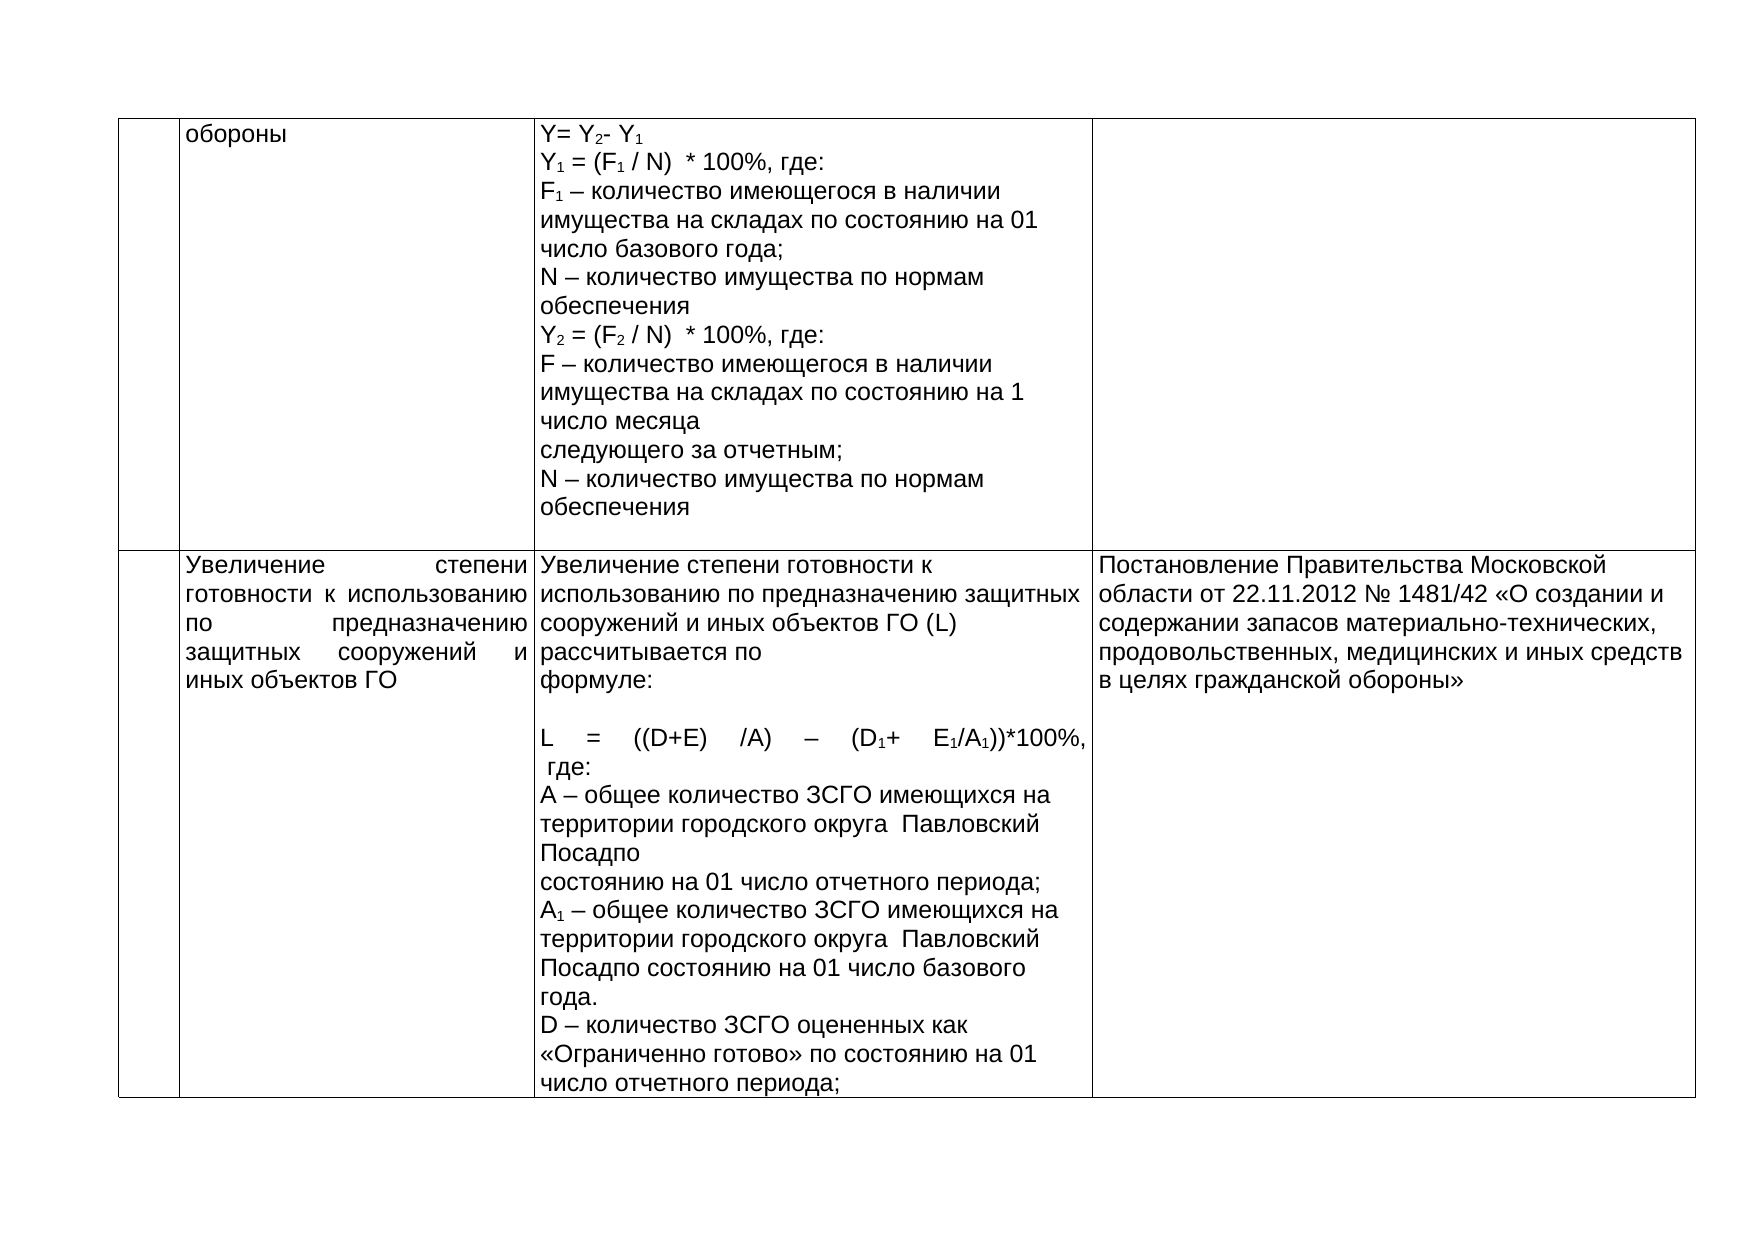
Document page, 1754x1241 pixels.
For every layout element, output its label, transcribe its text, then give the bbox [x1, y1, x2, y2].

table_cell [180, 119, 534, 550]
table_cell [180, 551, 534, 1097]
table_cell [1093, 551, 1695, 1097]
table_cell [535, 119, 1092, 550]
table_cell 8 [119, 119, 179, 550]
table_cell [1093, 119, 1695, 550]
table_cell [119, 551, 179, 1097]
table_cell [535, 551, 1092, 1097]
